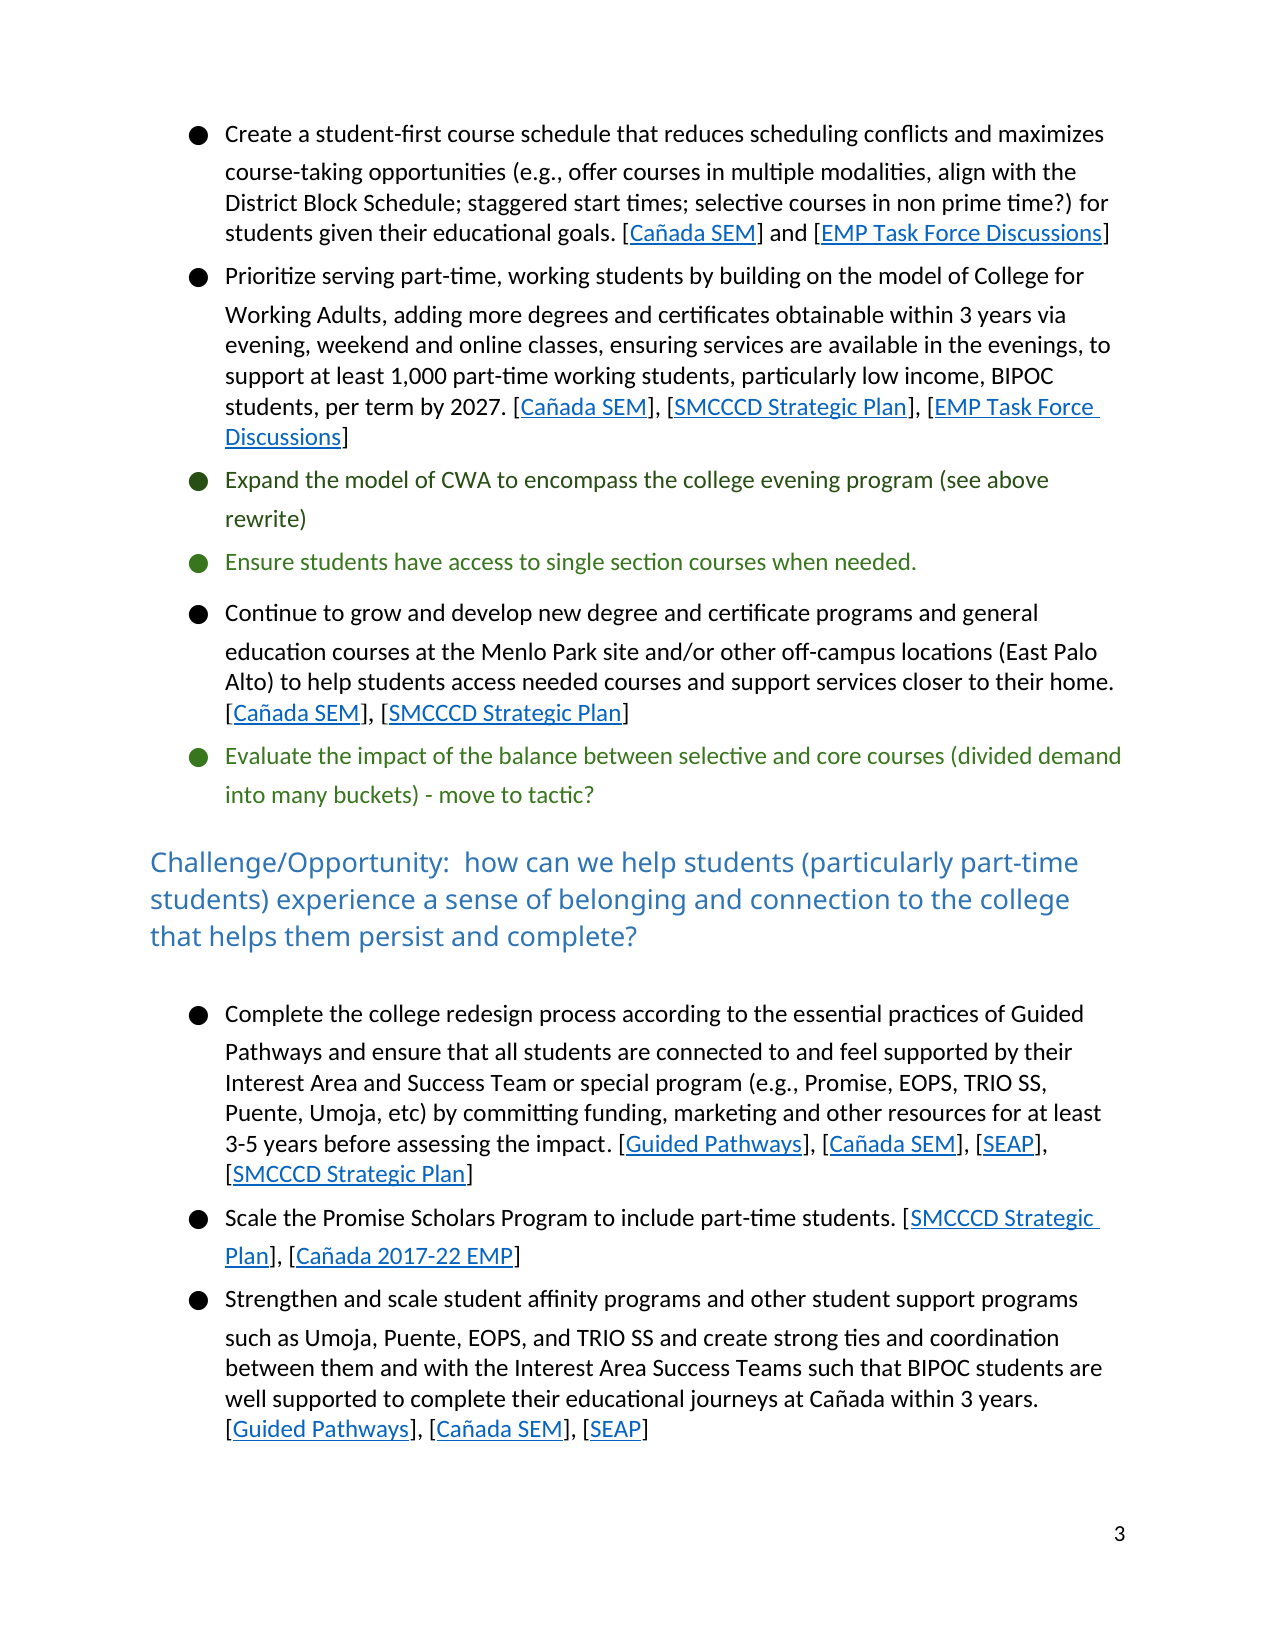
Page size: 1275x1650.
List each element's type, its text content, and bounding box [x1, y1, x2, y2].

list Expand the model of CWA to encompass the college evening program (see above rewrite) [187, 452, 1125, 533]
list Complete the college redesign process according to the essential practices of Guided Pathways and ensure that all students are connected to and feel supported by their Interest Area and Success Team or special program (e.g., Promise, EOPS, TRIO SS, Puente, Umoja, etc) by committing funding, marketing and other resources for at least 3-5 years before assessing the impact. [Guided Pathways], [Cañada SEM], [SEAP], [SMCCCD Strategic Plan] [187, 985, 1125, 1189]
list Evaluate the impact of the balance between selective and core courses (divided demand into many buckets) - move to tactic? [187, 727, 1125, 809]
list Prioritize serving part-time, working students by building on the model of College for Working Adults, adding more degrees and certificates obtainable within 3 years via evening, weekend and online classes, ensuring services are available in the evenings, to support at least 1,000 part-time working students, particularly low income, BIPOC students, per term by 2027. [Cañada SEM], [SMCCCD Strategic Plan], [EMP Task Force Discussions] [187, 248, 1125, 452]
list Continue to grow and develop new degree and certificate programs and general education courses at the Menlo Park site and/or other off-campus locations (East Palo Alto) to help students access needed courses and support services closer to their home. [Cañada SEM], [SMCCCD Strategic Plan] [187, 585, 1125, 727]
list Create a student-first course schedule that reduces scheduling conflicts and maximizes course-taking opportunities (e.g., offer courses in multiple modalities, align with the District Block Schedule; staggered start times; selective courses in non prime time?) for students given their educational goals. [Cañada SEM] and [EMP Task Force Discussions] [187, 105, 1125, 248]
list Ensure students have access to single section courses when needed. [187, 533, 1125, 585]
list Strengthen and scale student affinity programs and other student support programs such as Umoja, Puente, EOPS, and TRIO SS and create strong ties and coordination between them and with the Interest Area Success Teams such that BIPOC students are well supported to complete their educational journeys at Cañada within 3 years. [Guided Pathways], [Cañada SEM], [SEAP] [187, 1271, 1125, 1444]
subtitle Challenge/Opportunity: how can we help students (particularly part-time students) experience a sense of belonging and connection to the college that helps them persist and complete? [150, 844, 1125, 954]
list Scale the Promise Scholars Program to include part-time students. [SMCCCD Strategic Plan], [Cañada 2017-22 EMP] [187, 1189, 1125, 1271]
